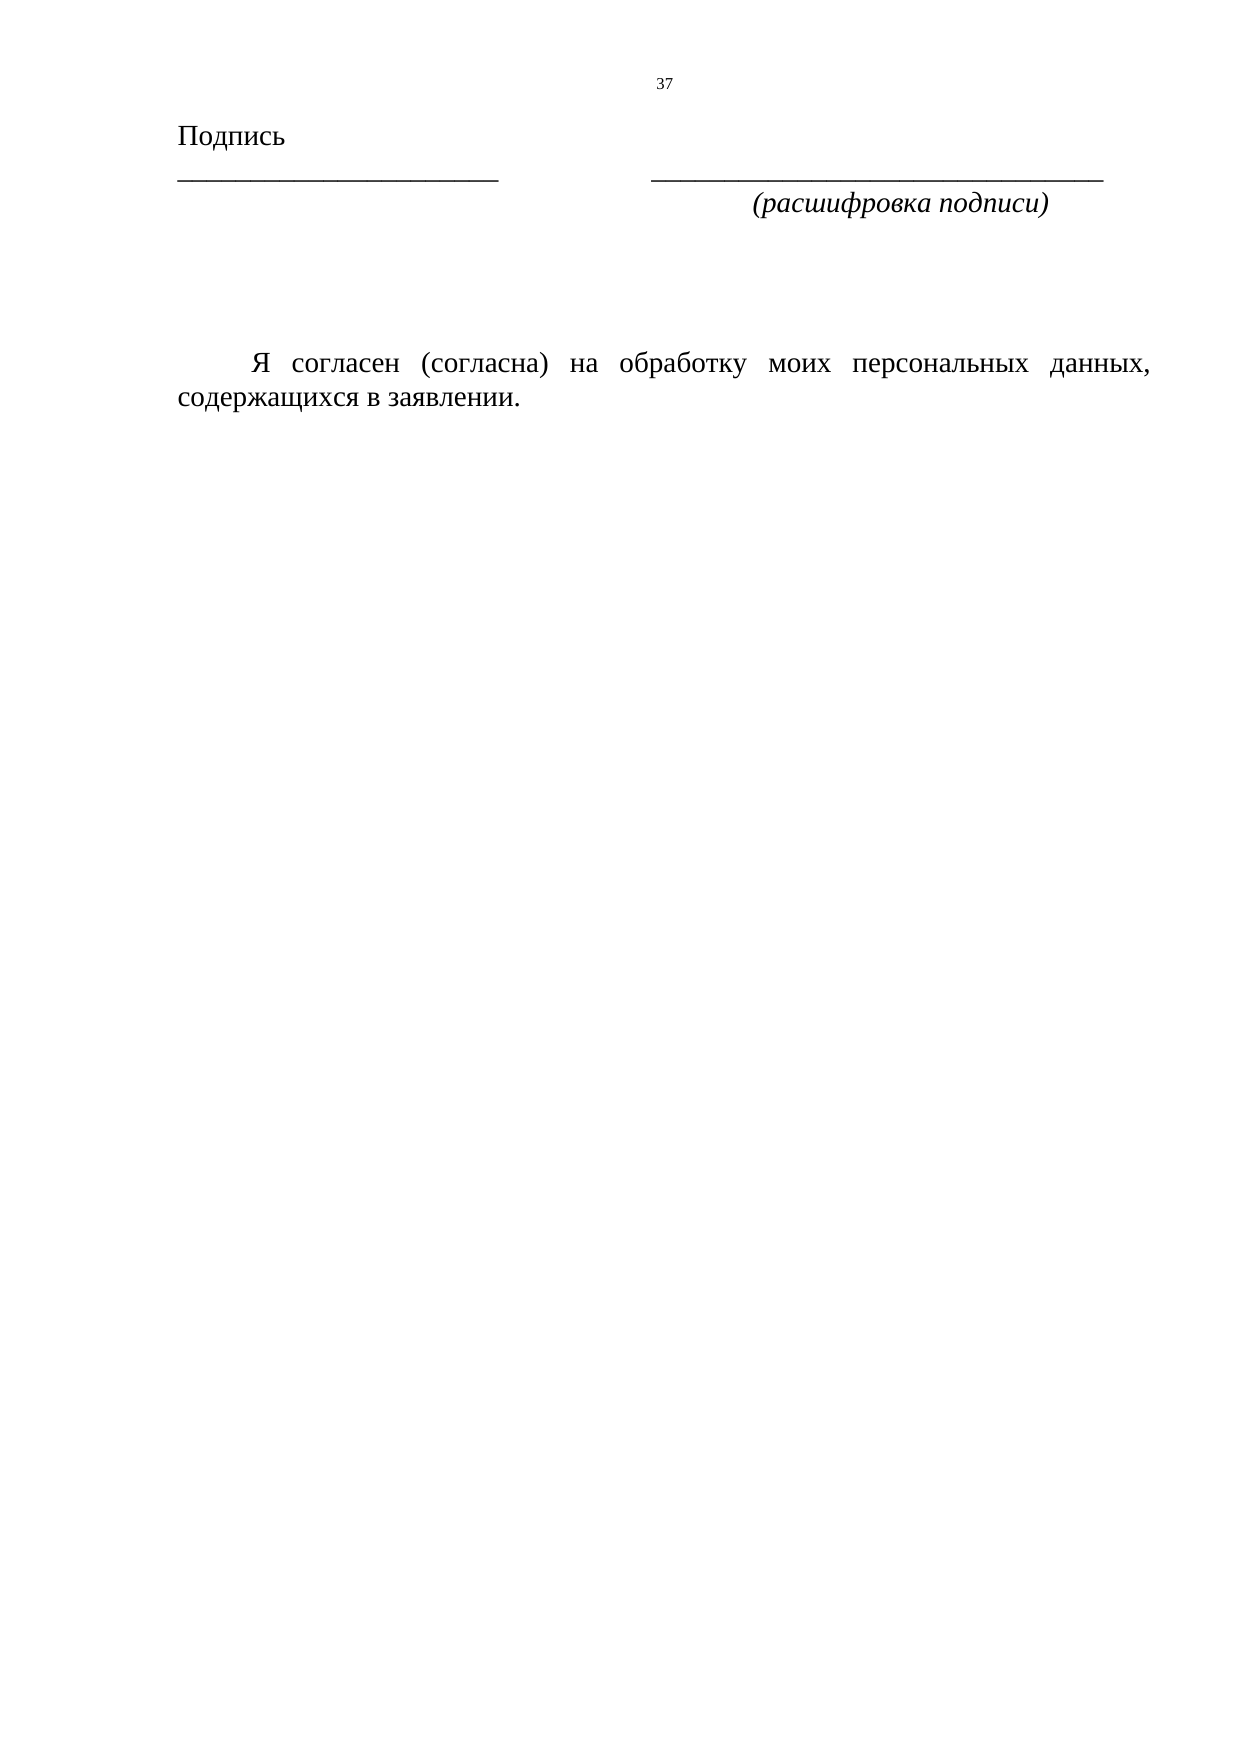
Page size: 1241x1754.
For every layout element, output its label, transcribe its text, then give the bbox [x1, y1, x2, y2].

text Подпись [177, 118, 1152, 152]
text ______________________ _______________________________ [177, 152, 1152, 185]
text Я согласен (согласна) на обработку моих персональных данных, содержащихся в заявлении. [177, 345, 1152, 412]
text (расшифровка подписи) [650, 185, 1152, 219]
